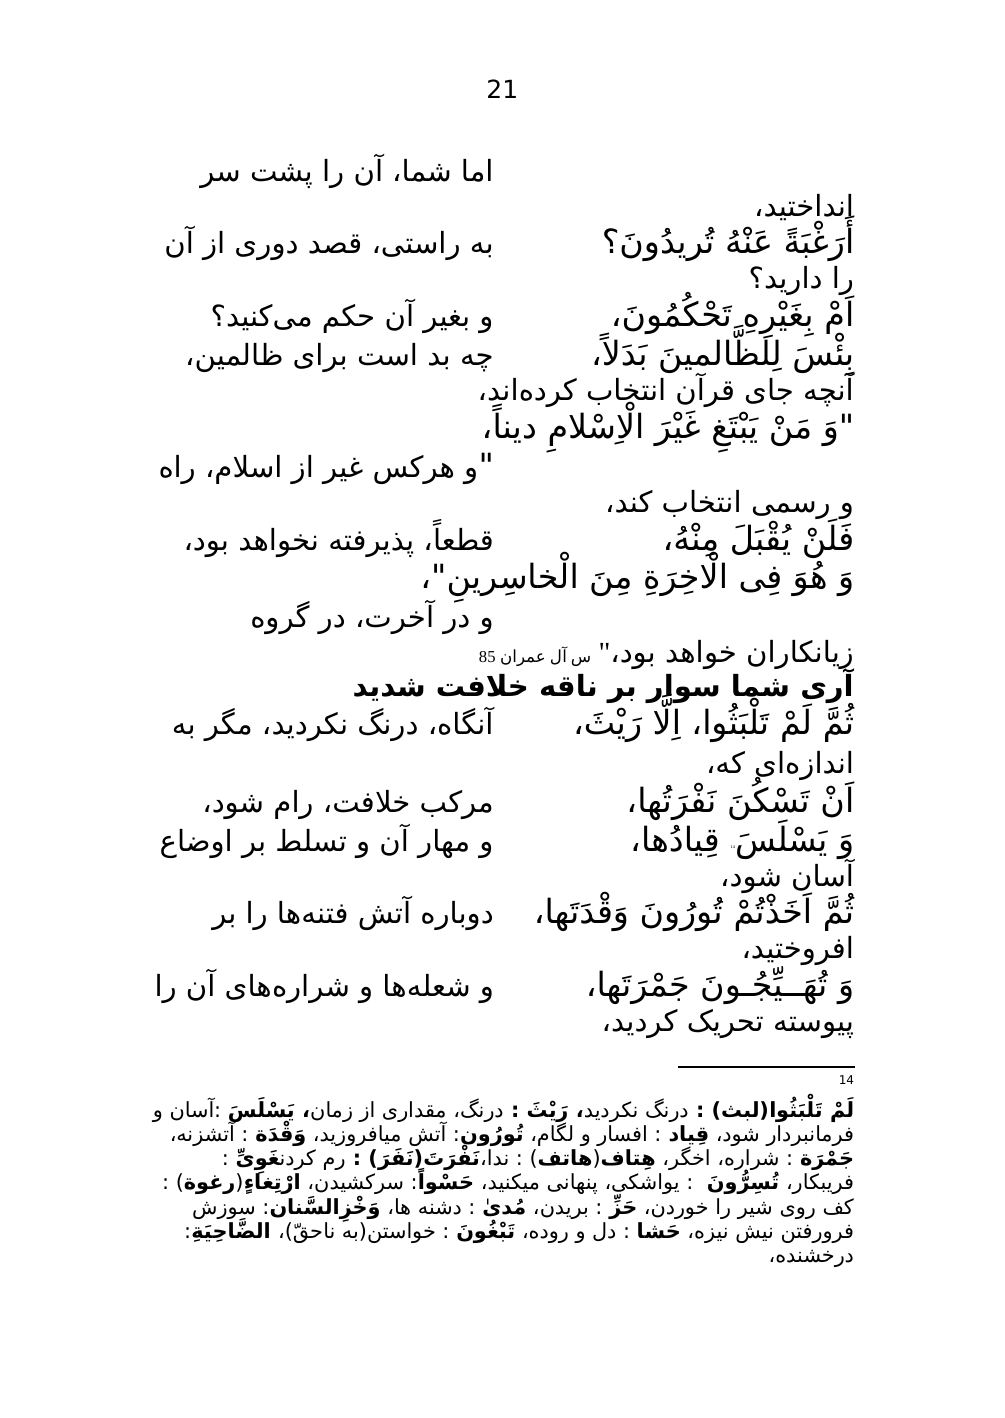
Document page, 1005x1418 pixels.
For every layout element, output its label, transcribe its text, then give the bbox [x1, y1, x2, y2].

text "وَ مَنْ یَبْتَغِ غَیْرَ الْاِسْلامِ دیناً، "و هرکس غیر از اسلام، راه و رسمی ‌انتخاب کند، [150, 407, 854, 519]
text آری شما سوار بر ناقه خلافت شدید [150, 670, 854, 704]
text فَلَنْ یُقْبَلَ مِنْهُ، قطعاً، پذیرفته نخواهد بود، [150, 519, 854, 558]
text وَ هُوَ فِی الْاخِرَةِ مِنَ الْخاسِرینِ"، و در آخرت، در گروه زیانکاران خواهد بود،" س آل عمران 85 [150, 558, 854, 670]
text اَمْ بِغَیْرِهِ تَحْکُمُونَ، و بغیر آن حکم مى‌‏کنید؟ [150, 296, 854, 334]
text وَ تُهَــیِّجُـونَ جَمْرَتَها، و شعله‌‌ها و شراره‌های آن را پیوسته تحریک کردید، [150, 966, 854, 1039]
text ثُمَّ لَمْ تَلْبَثُوا، اِلَّا رَیْثَ، آنگاه، درنگ نکردید، مگر به اندازه‌ای که، [150, 704, 854, 781]
text ثُمَّ اَخَذْتُمْ تُورُونَ وَقْدَتَها، دوباره آتش فتنه‌‌ها را بر افروختید، [150, 893, 854, 966]
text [150, 150, 854, 223]
text أَرَغْبَةً عَنْهُ تُریدُونَ؟ به راستی، قصد دوری از آن را دارید؟ [150, 223, 854, 296]
text بِئْسَ لِلظَّالمینَ بَدَلاً، چه بد است برای ظالمین، آنچه جای قرآن انتخاب کرده‌اند، [150, 334, 854, 407]
text اَنْ تَسْکُنَ نَفْرَتُها، مرکب خلافت، رام شود، [150, 781, 854, 820]
text وَ یَسْلَسَ قِیادُها، و مهار آن و تسلط بر اوضاع آسان شود، [150, 820, 854, 893]
